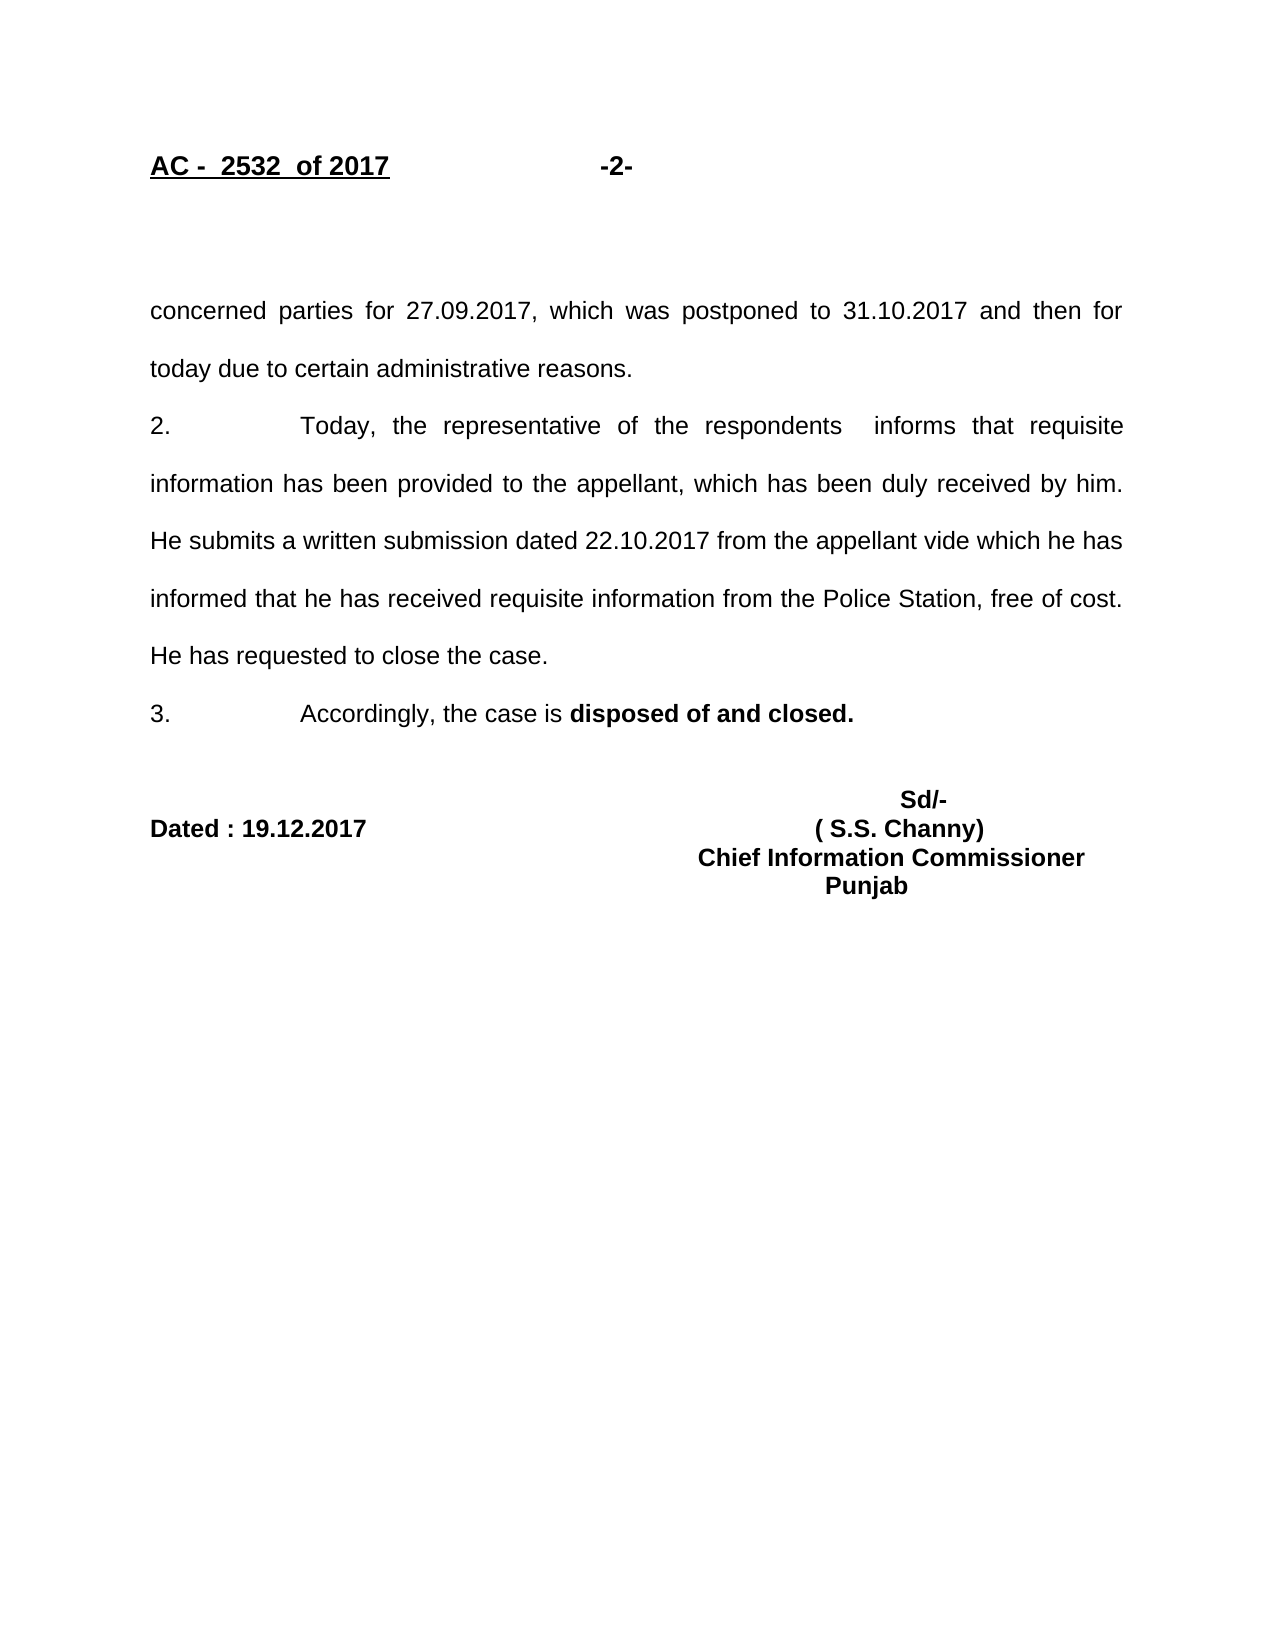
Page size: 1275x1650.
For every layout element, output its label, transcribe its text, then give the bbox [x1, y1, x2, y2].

text Chief Information Commissioner Punjab [150, 842, 1125, 900]
text AC - 2532 of 2017 -2- [150, 150, 1125, 181]
text concerned parties for 27.09.2017, which was postponed to 31.10.2017 and then for today due to certain administrative reasons. [150, 296, 1125, 382]
text 3. Accordingly, the case is disposed of and closed. [150, 699, 1125, 727]
text Dated : 19.12.2017 ( S.S. Channy) [150, 814, 1125, 842]
text 2. Today, the representative of the respondents informs that requisite information has been provided to the appellant, which has been duly received by him. He submits a written submission dated 22.10.2017 from the appellant vide which he has informed that he has received requisite information from the Police Station, free of cost. He has requested to close the case. [150, 411, 1125, 670]
list Sd/- [825, 785, 1125, 814]
